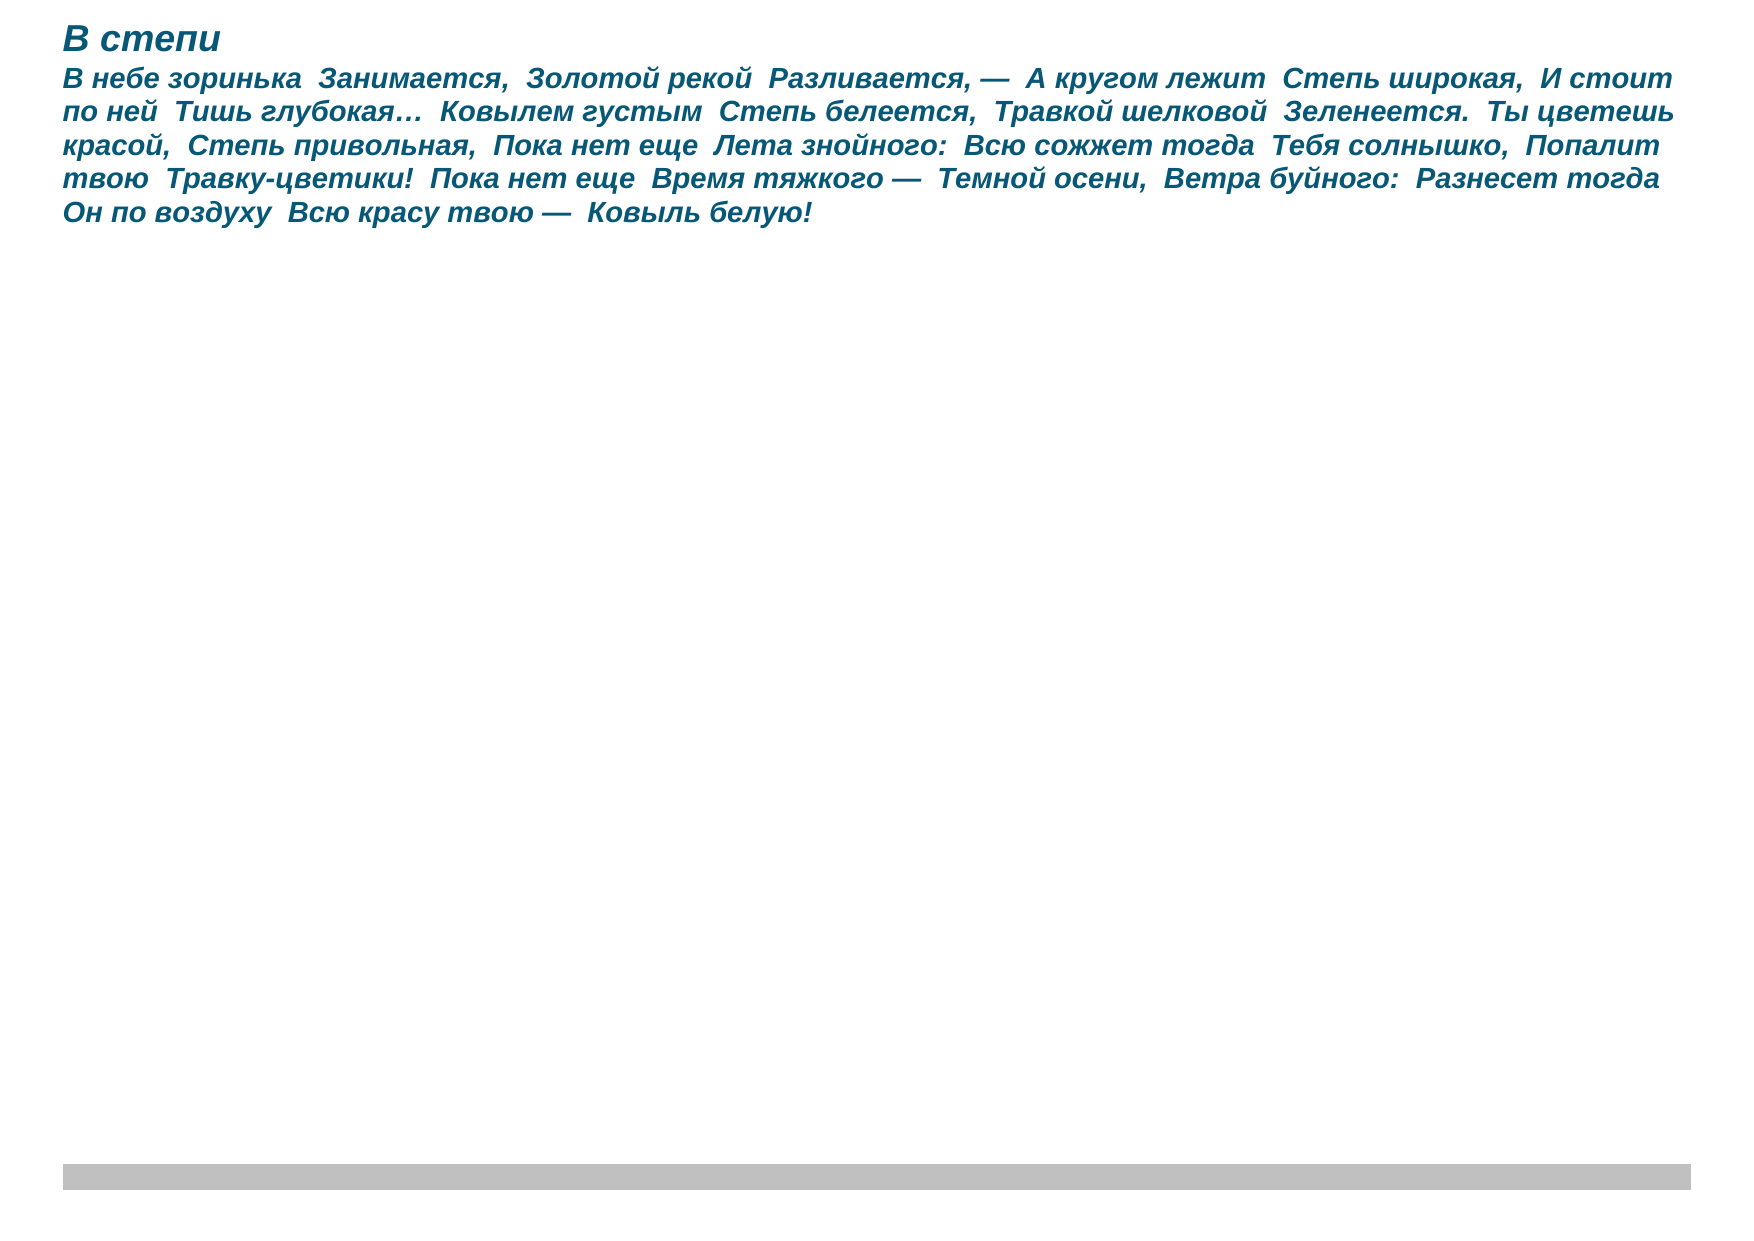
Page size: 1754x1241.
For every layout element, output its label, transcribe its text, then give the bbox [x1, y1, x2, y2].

text В небе зоринька [62, 61, 1691, 228]
subtitle В степи [62, 17, 1691, 60]
